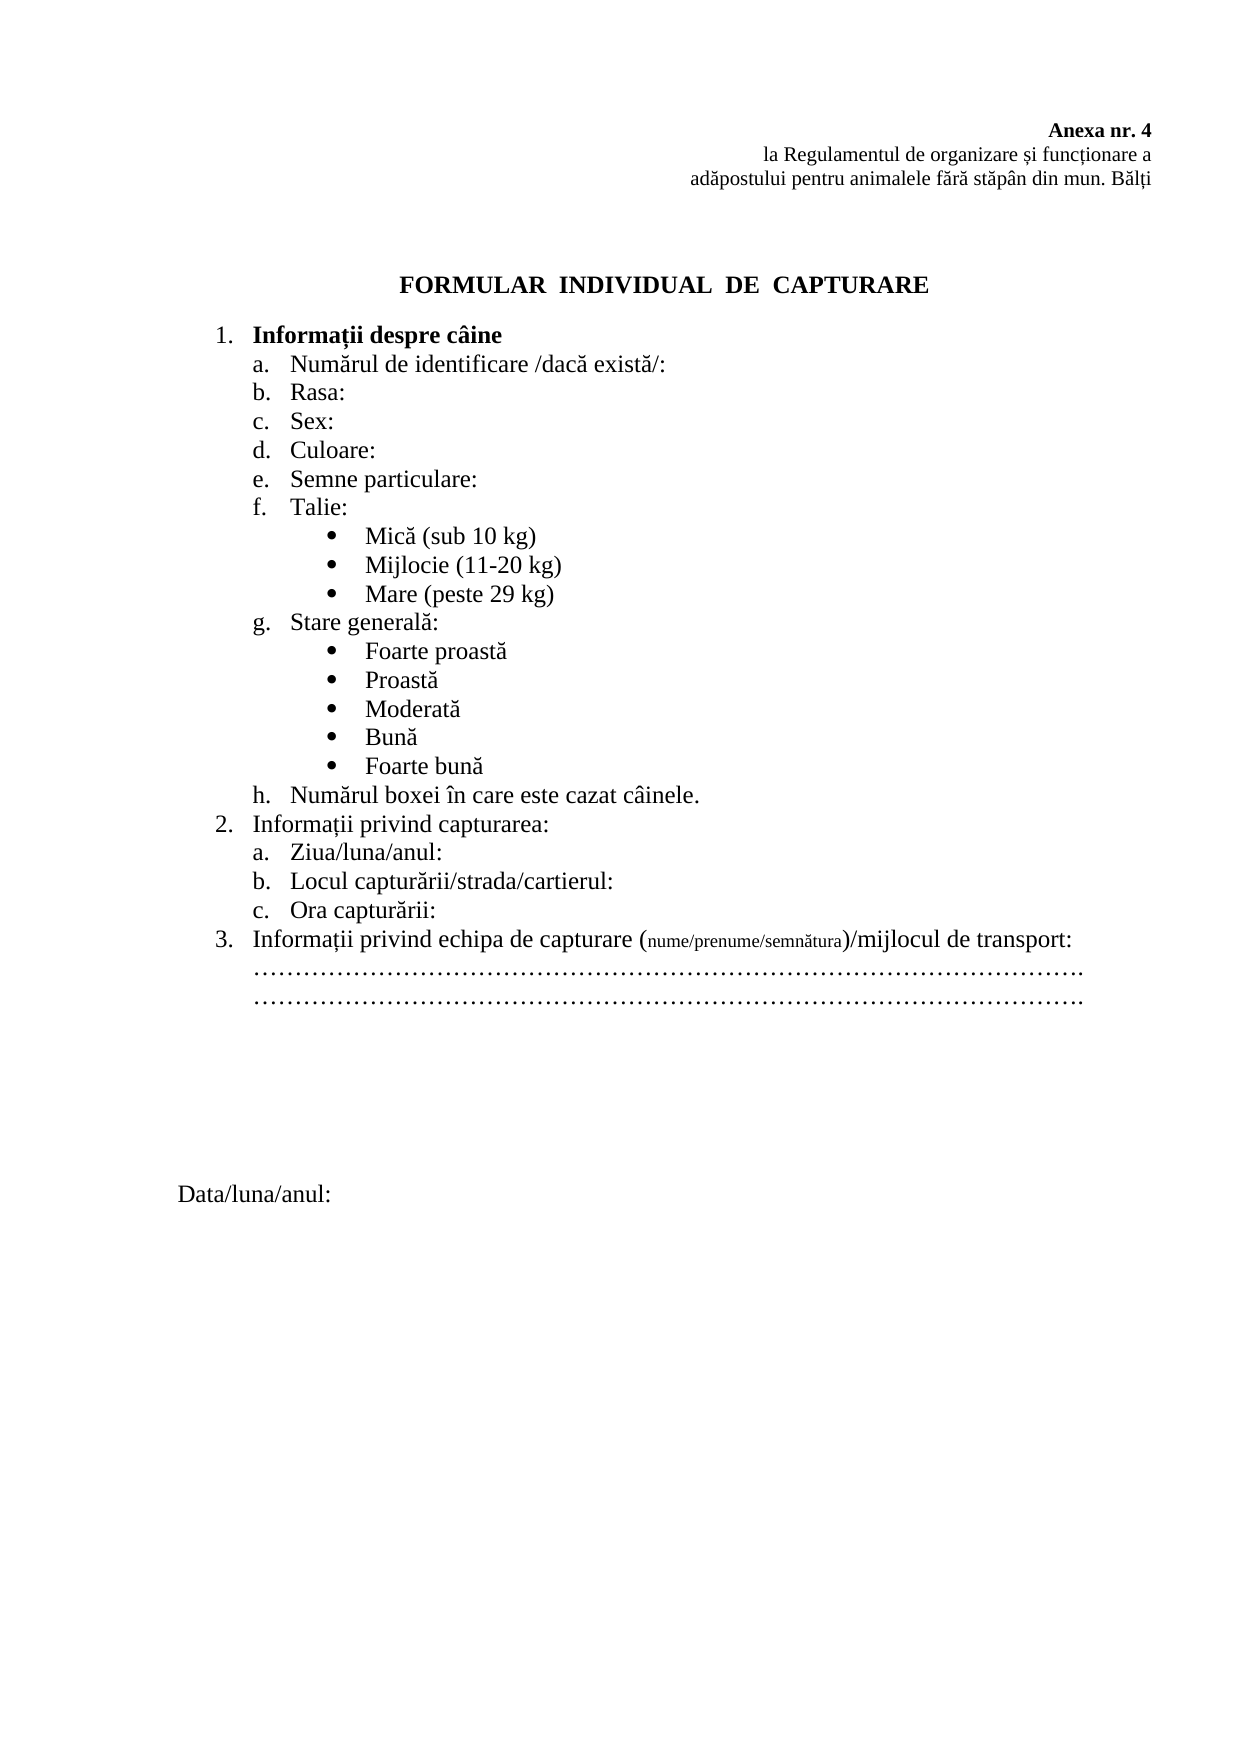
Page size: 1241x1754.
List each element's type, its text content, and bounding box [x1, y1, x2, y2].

list Mică (sub 10 kg) [327, 521, 1152, 550]
list Mijlocie (11-20 kg) [327, 550, 1152, 579]
list Sex: [252, 406, 1152, 435]
list Locul capturării/strada/cartierul: [252, 866, 1152, 895]
list Rasa: [252, 377, 1152, 406]
list Stare generală: [252, 607, 1152, 636]
list Mare (peste 29 kg) [327, 579, 1152, 607]
list Proastă [327, 665, 1152, 694]
list Talie: [252, 492, 1152, 521]
list Moderată [327, 694, 1152, 722]
list ………………………………………………………………………………………. [252, 981, 1152, 1010]
list Ziua/luna/anul: [252, 837, 1152, 866]
list Informații privind echipa de capturare (nume/prenume/semnătura)/mijlocul de transport: [215, 924, 1152, 952]
list Semne particulare: [252, 464, 1152, 492]
text FORMULAR INDIVIDUAL DE CAPTURARE [177, 270, 1152, 299]
list Ora capturării: [252, 895, 1152, 924]
list Numărul boxei în care este cazat câinele. [252, 780, 1152, 809]
list Culoare: [252, 435, 1152, 464]
list Bună [327, 722, 1152, 751]
text Anexa nr. 4 la Regulamentul de organizare și funcționare a adăpostului pentru animalele fără stăpân din mun. Bălți [177, 118, 1152, 190]
list Informații privind capturarea: [215, 809, 1152, 837]
list Foarte proastă [327, 636, 1152, 665]
list Numărul de identificare /dacă există/: [252, 349, 1152, 377]
list Informații despre câine [215, 320, 1152, 349]
list Foarte bună [327, 751, 1152, 780]
list ………………………………………………………………………………………. [252, 952, 1152, 981]
text Data/luna/anul: [177, 1179, 1152, 1208]
